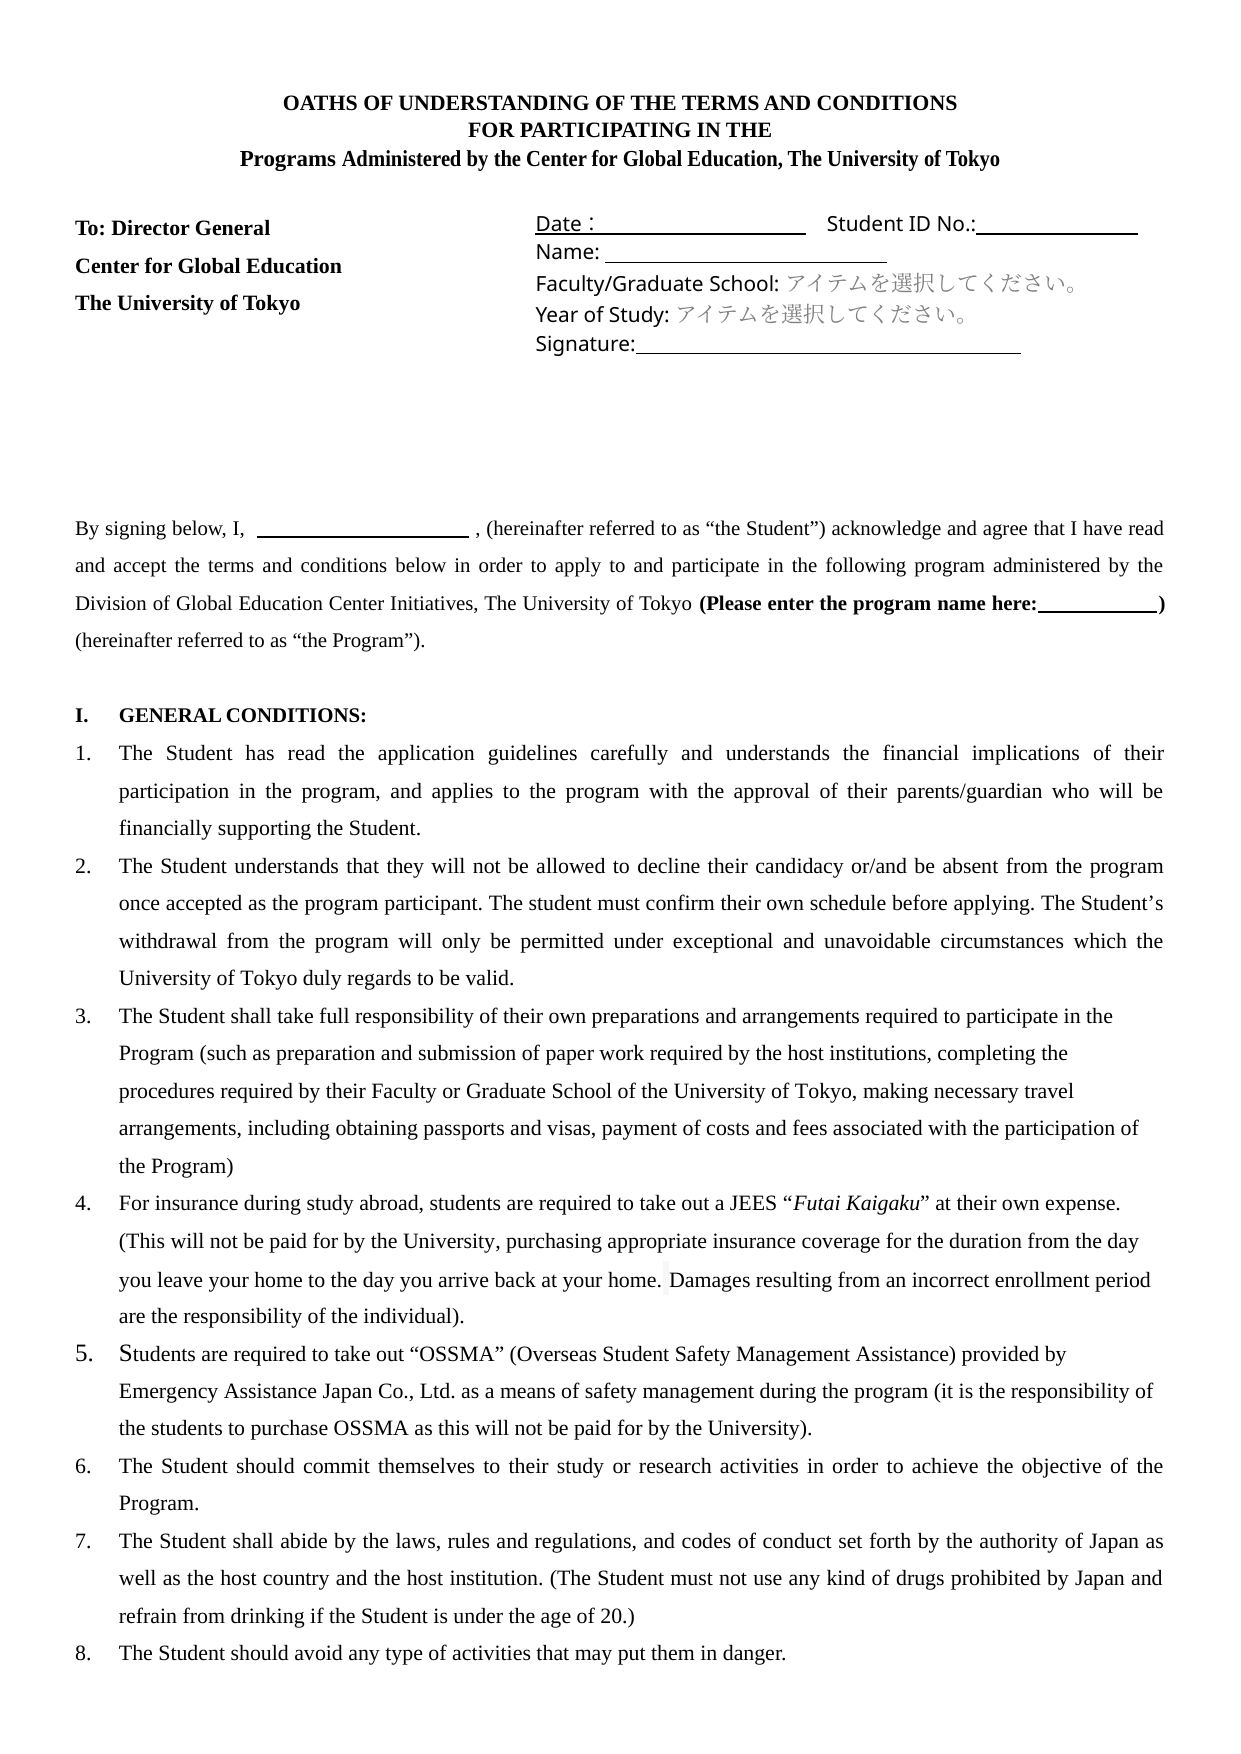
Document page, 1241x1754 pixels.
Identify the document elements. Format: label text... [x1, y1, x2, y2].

list The Student should commit themselves to their study or research activities in order to achieve the objective of the Program. [75, 1447, 1165, 1522]
list The Student understands that they will not be allowed to decline their candidacy or/and be absent from the program once accepted as the program participant. The student must confirm their own schedule before applying. The Student’s withdrawal from the program will only be permitted under exceptional and unavoidable circumstances which the University of Tokyo duly regards to be valid. [75, 847, 1165, 997]
list Students are required to take out “OSSMA” (Overseas Student Safety Management Assistance) provided by Emergency Assistance Japan Co., Ltd. as a means of safety management during the program (it is the responsibility of the students to purchase OSSMA as this will not be paid for by the University). [75, 1334, 1165, 1447]
text To: Director General [75, 209, 520, 247]
list The Student has read the application guidelines carefully and understands the financial implications of their participation in the program, and applies to the program with the approval of their parents/guardian who will be financially supporting the Student. [75, 734, 1165, 847]
list GENERAL CONDITIONS: [75, 697, 1165, 734]
text The University of Tokyo [75, 284, 520, 322]
list The Student shall abide by the laws, rules and regulations, and codes of conduct set forth by the authority of Japan as well as the host country and the host institution. (The Student must not use any kind of drugs prohibited by Japan and refrain from drinking if the Student is under the age of 20.) [75, 1522, 1165, 1634]
list For insurance during study abroad, students are required to take out a JEES “Futai Kaigaku” at their own expense. (This will not be paid for by the University, purchasing appropriate insurance coverage for the duration from the day you leave your home to the day you arrive back at your home. Damages resulting from an incorrect enrollment period are the responsibility of the individual). [75, 1184, 1165, 1334]
text By signing below, I, , (hereinafter referred to as “the Student”) acknowledge and agree that I have read and accept the terms and conditions below in order to apply to and participate in the following program administered by the Division of Global Education Center Initiatives, The University of Tokyo (Please enter the program name here: ) (hereinafter referred to as “the Program”). [75, 509, 1165, 659]
text Center for Global Education [75, 247, 520, 284]
list The Student should avoid any type of activities that may put them in danger. [75, 1634, 1165, 1672]
list The Student shall take full responsibility of their own preparations and arrangements required to participate in the Program (such as preparation and submission of paper work required by the host institutions, completing the procedures required by their Faculty or Graduate School of the University of Tokyo, making necessary travel arrangements, including obtaining passports and visas, payment of costs and fees associated with the participation of the Program) [75, 997, 1165, 1184]
